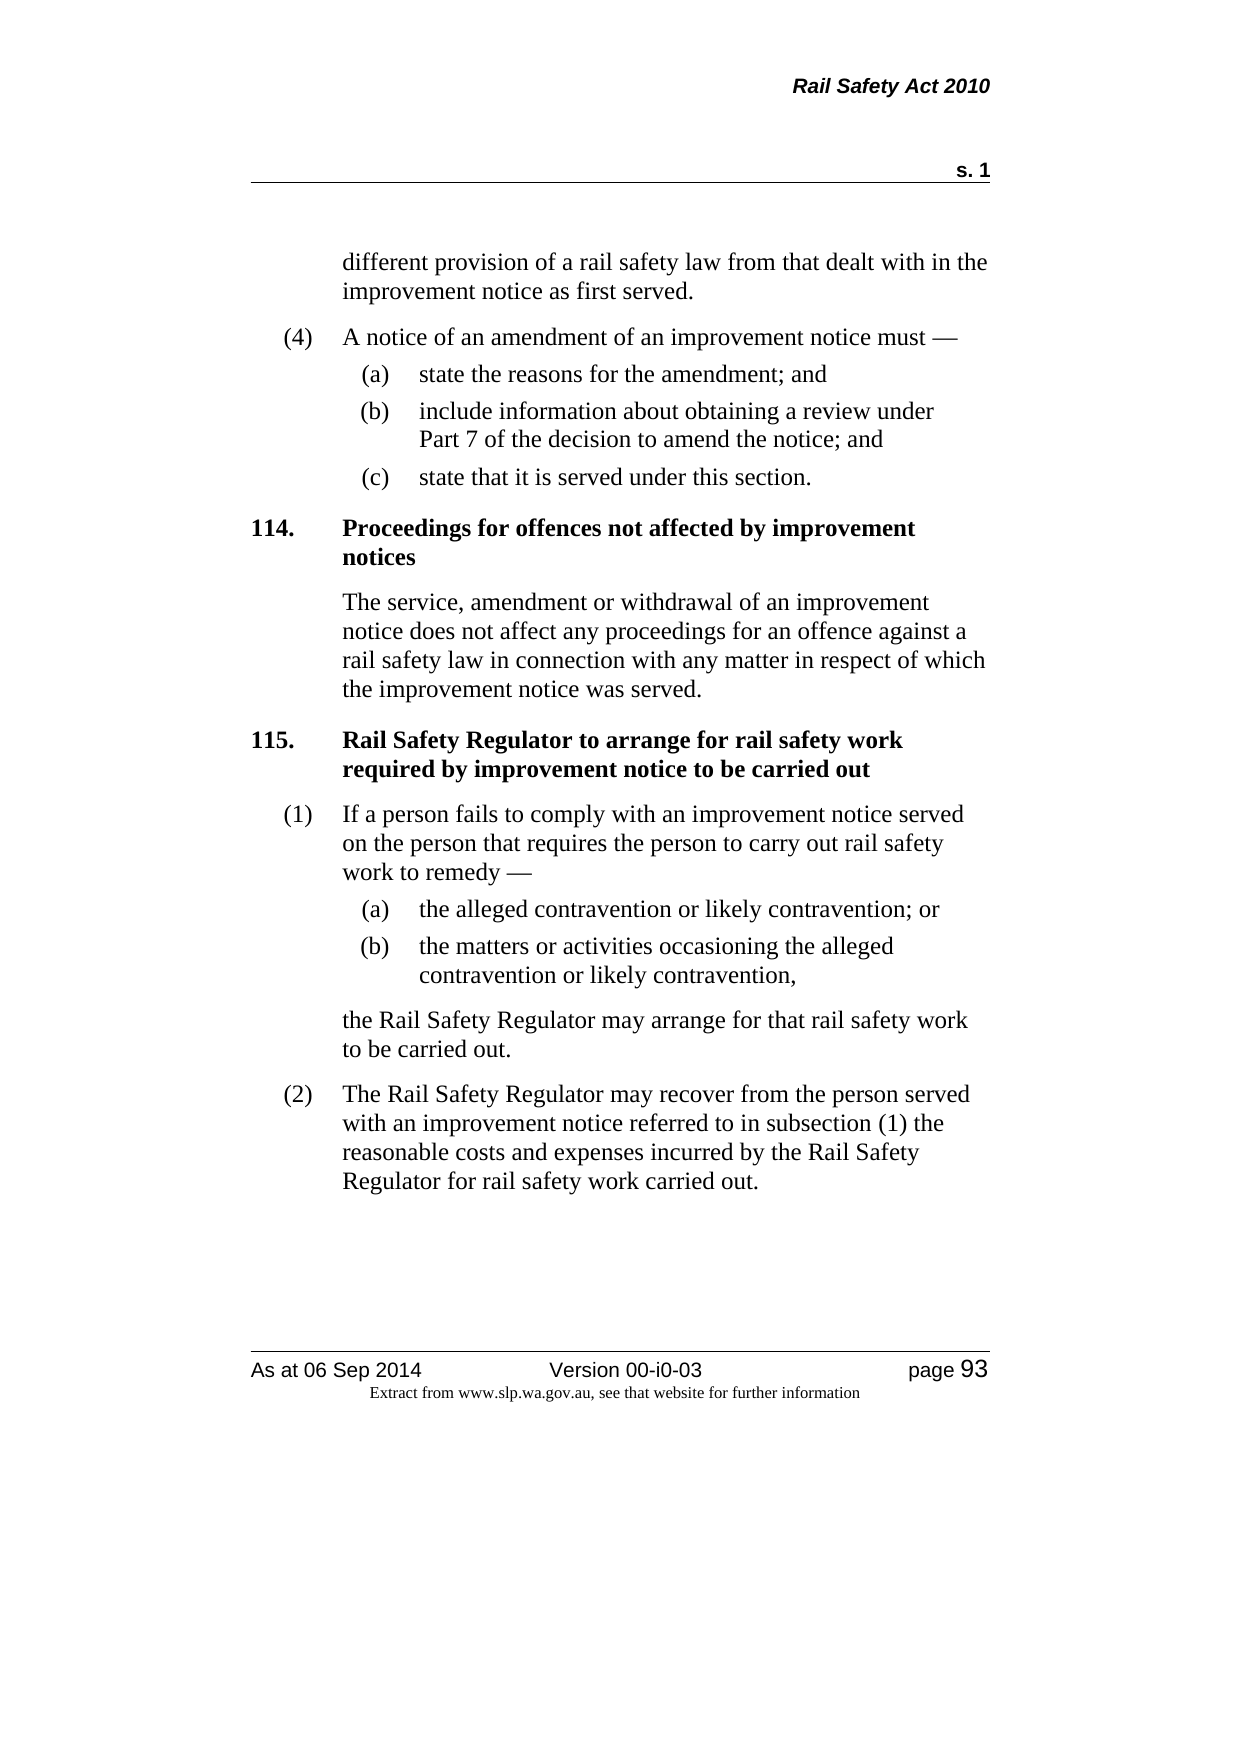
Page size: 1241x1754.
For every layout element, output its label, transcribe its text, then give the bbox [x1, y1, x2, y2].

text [251, 247, 990, 305]
text (1) If a person fails to comply with an improvement notice served on the person that requires the person to carry out rail safety work to remedy — [251, 799, 990, 886]
text The service, amendment or withdrawal of an improvement notice does not affect any proceedings for an offence against a rail safety law in connection with any matter in respect of which the improvement notice was served. [251, 587, 990, 702]
text (c) state that it is served under this section. [251, 462, 990, 490]
text (b) include information about obtaining a review under Part 7 of the decision to amend the notice; and [251, 396, 990, 453]
subtitle 114. Proceedings for offences not affected by improvement notices [251, 513, 990, 571]
text (a) state the reasons for the amendment; and [251, 359, 990, 387]
text (4) A notice of an amendment of an improvement notice must — [251, 322, 990, 350]
text (b) the matters or activities occasioning the alleged contravention or likely contravention, [251, 931, 990, 989]
subtitle 115. Rail Safety Regulator to arrange for rail safety work required by improvement notice to be carried out [251, 725, 990, 783]
text (2) The Rail Safety Regulator may recover from the person served with an improvement notice referred to in subsection (1) the reasonable costs and expenses incurred by the Rail Safety Regulator for rail safety work carried out. [251, 1079, 990, 1194]
text the Rail Safety Regulator may arrange for that rail safety work to be carried out. [251, 1005, 990, 1063]
text (a) the alleged contravention or likely contravention; or [251, 894, 990, 923]
